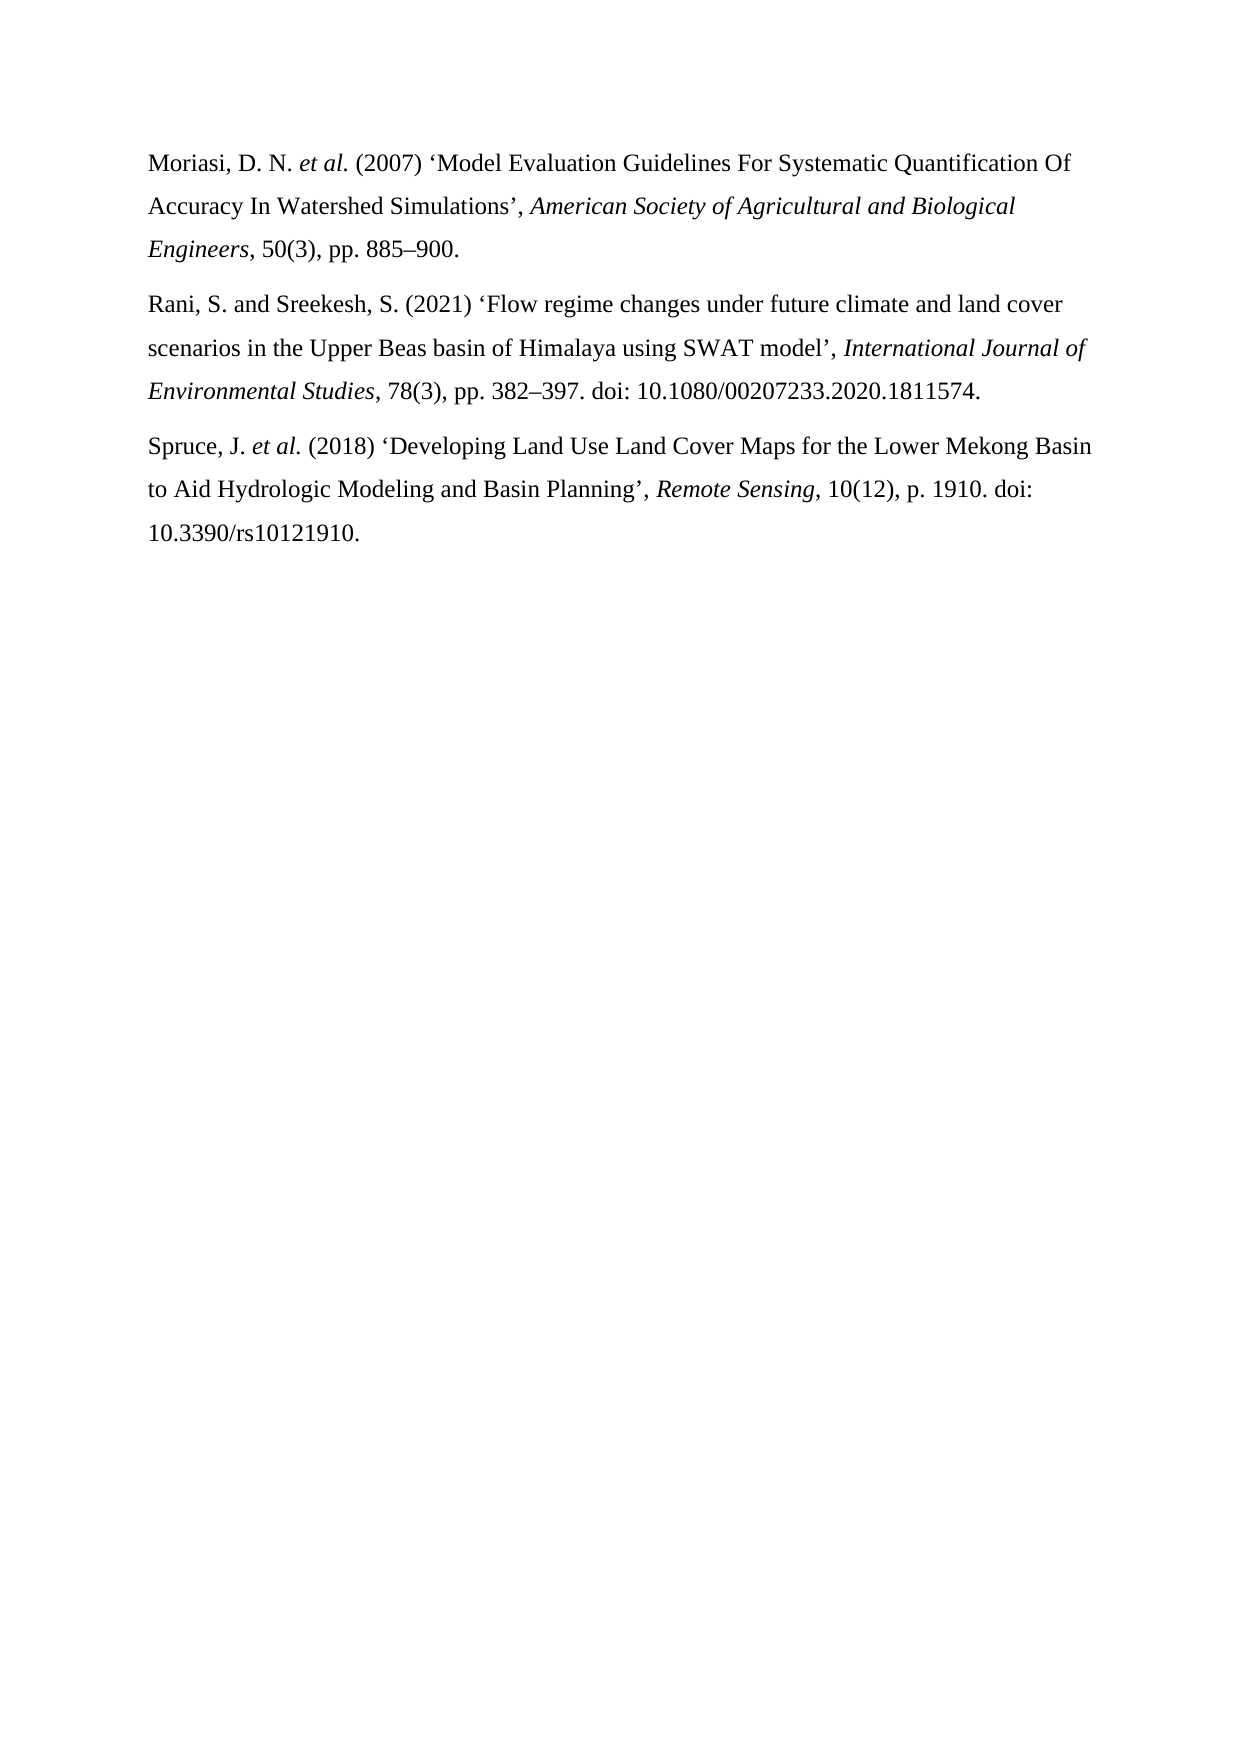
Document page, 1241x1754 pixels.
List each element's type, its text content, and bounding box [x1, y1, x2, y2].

text Rani, S. and Sreekesh, S. (2021) ‘Flow regime changes under future climate and land cover scenarios in the Upper Beas basin of Himalaya using SWAT model’, International Journal of Environmental Studies, 78(3), pp. 382–397. doi: 10.1080/00207233.2020.1811574. [148, 289, 1092, 404]
text Moriasi, D. N. et al. (2007) ‘Model Evaluation Guidelines For Systematic Quantification Of Accuracy In Watershed Simulations’, American Society of Agricultural and Biological Engineers, 50(3), pp. 885–900. [148, 148, 1092, 263]
text Spruce, J. et al. (2018) ‘Developing Land Use Land Cover Maps for the Lower Mekong Basin to Aid Hydrologic Modeling and Basin Planning’, Remote Sensing, 10(12), p. 1910. doi: 10.3390/rs10121910. [148, 431, 1092, 546]
